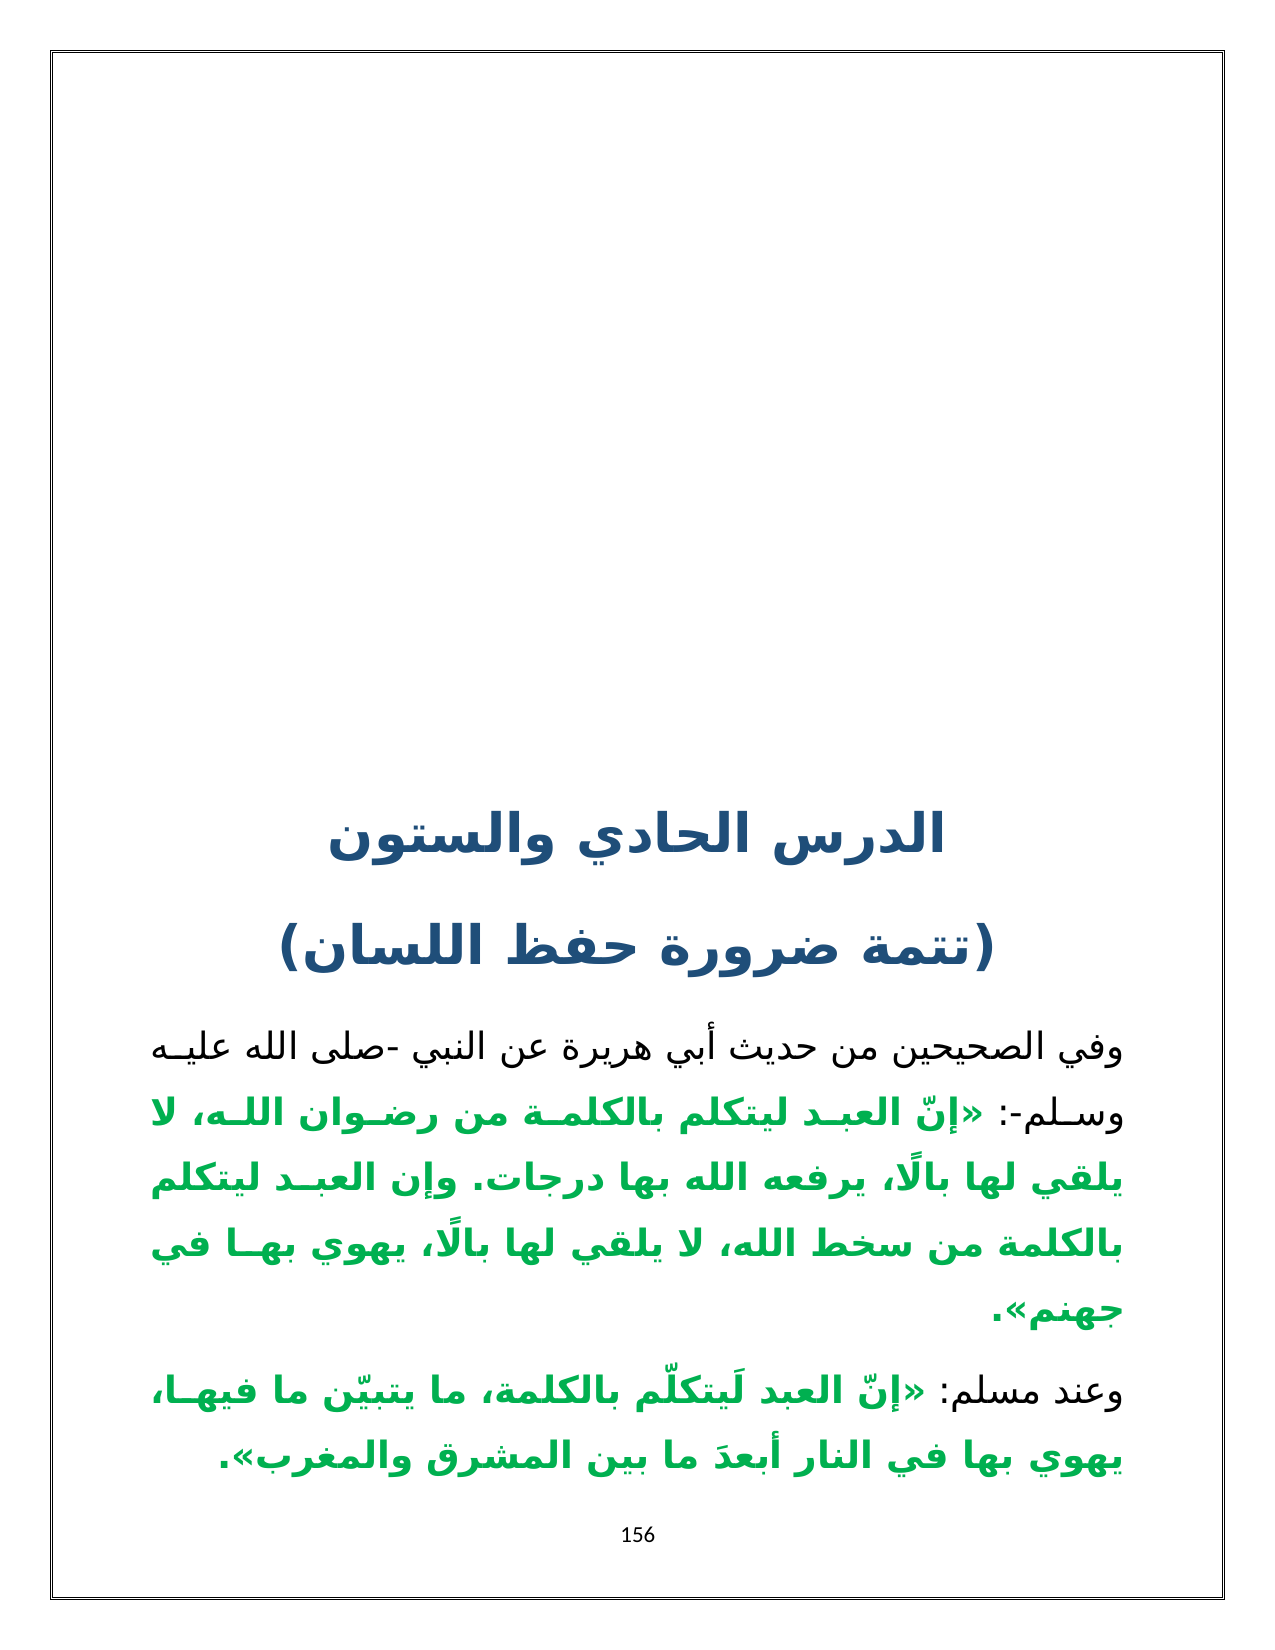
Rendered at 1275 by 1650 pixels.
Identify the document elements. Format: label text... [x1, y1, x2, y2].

text وعند مسلم: «إنّ العبد لَيتكلّم بالكلمة، ما يتبيّن ما فيها، يهوي بها في النار أبعدَ ما بين المشرق والمغرب». [150, 1369, 1125, 1478]
text (تتمة ضرورة حفظ اللسان) [150, 914, 1125, 977]
text وفي الصحيحين من حديث أبي هريرة عن النبي -صلى الله عليه وسلم-: «إنّ العبد ليتكلم بالكلمة من رضوان الله، لا يلقي لها بالًا، يرفعه الله بها درجات. وإن العبد ليتكلم بالكلمة من سخط الله، لا يلقي لها بالًا، يهوي بها في جهنم». [150, 1025, 1125, 1330]
text الدرس الحادي والستون [150, 803, 1125, 866]
